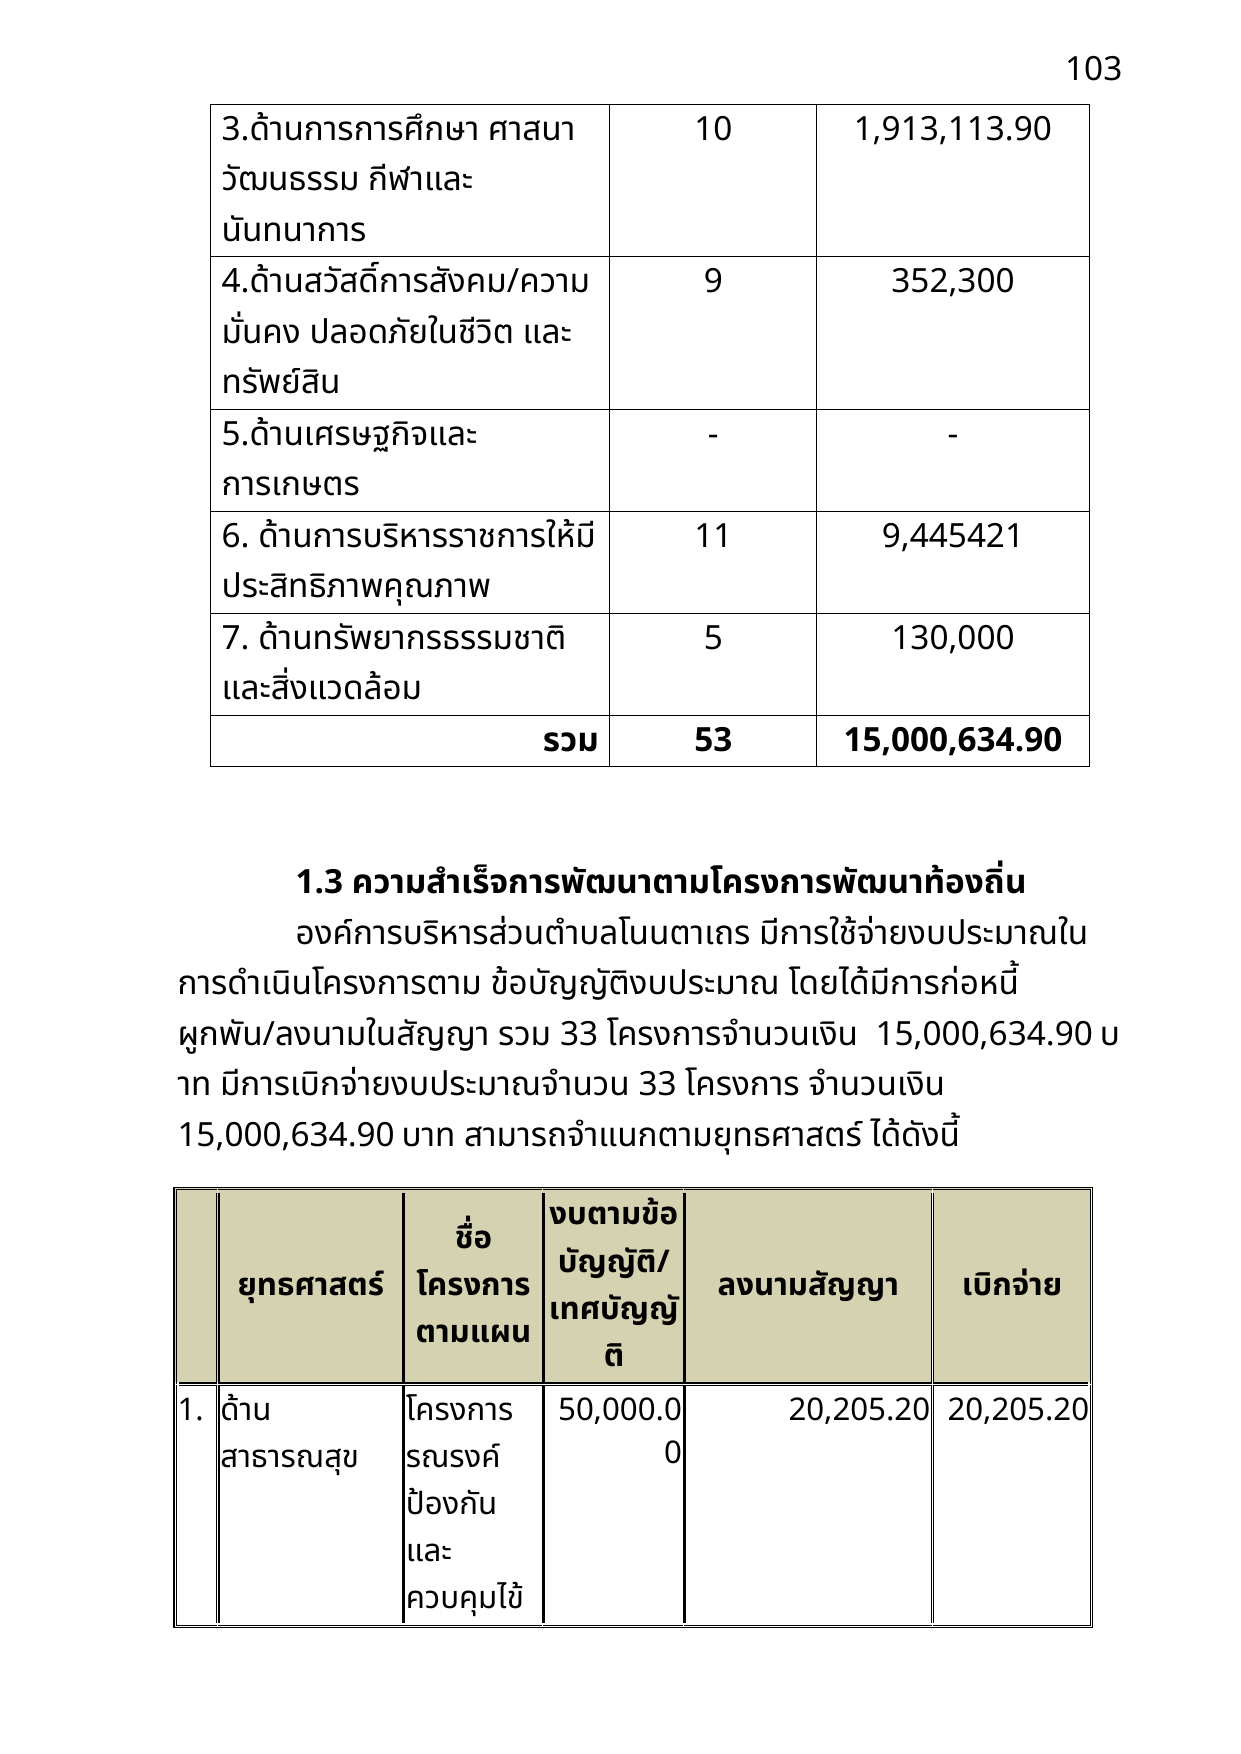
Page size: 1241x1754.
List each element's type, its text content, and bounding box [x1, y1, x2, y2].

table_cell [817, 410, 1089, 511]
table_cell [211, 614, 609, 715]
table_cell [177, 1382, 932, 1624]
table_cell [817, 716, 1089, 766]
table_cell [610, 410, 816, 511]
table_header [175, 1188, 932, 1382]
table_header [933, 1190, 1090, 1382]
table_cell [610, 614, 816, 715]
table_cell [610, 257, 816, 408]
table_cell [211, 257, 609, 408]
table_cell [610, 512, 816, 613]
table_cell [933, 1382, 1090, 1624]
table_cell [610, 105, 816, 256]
text องค์การบริหารส่วนตำบลโนนตาเถร มีการใช้จ่ายงบประมาณในการดำเนินโครงการตาม ข้อบัญญัติงบประมาณ โดยได้มีการก่อหนี้ผูกพัน/ลงนามในสัญญา รวม 33 โครงการจำนวนเงิน 15,000,634.90บาท มีการเบิกจ่ายงบประมาณจำนวน 33 โครงการ จำนวนเงิน 15,000,634.90บาท สามารถจำแนกตามยุทธศาสตร์ ได้ดังนี้ [177, 909, 1122, 1161]
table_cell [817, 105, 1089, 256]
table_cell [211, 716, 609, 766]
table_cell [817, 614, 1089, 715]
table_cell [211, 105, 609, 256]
text 1.3 ความสำเร็จการพัฒนาตามโครงการพัฒนาท้องถิ่น [177, 858, 1122, 909]
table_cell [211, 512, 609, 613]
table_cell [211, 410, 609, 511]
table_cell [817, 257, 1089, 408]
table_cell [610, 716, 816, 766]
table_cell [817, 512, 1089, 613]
